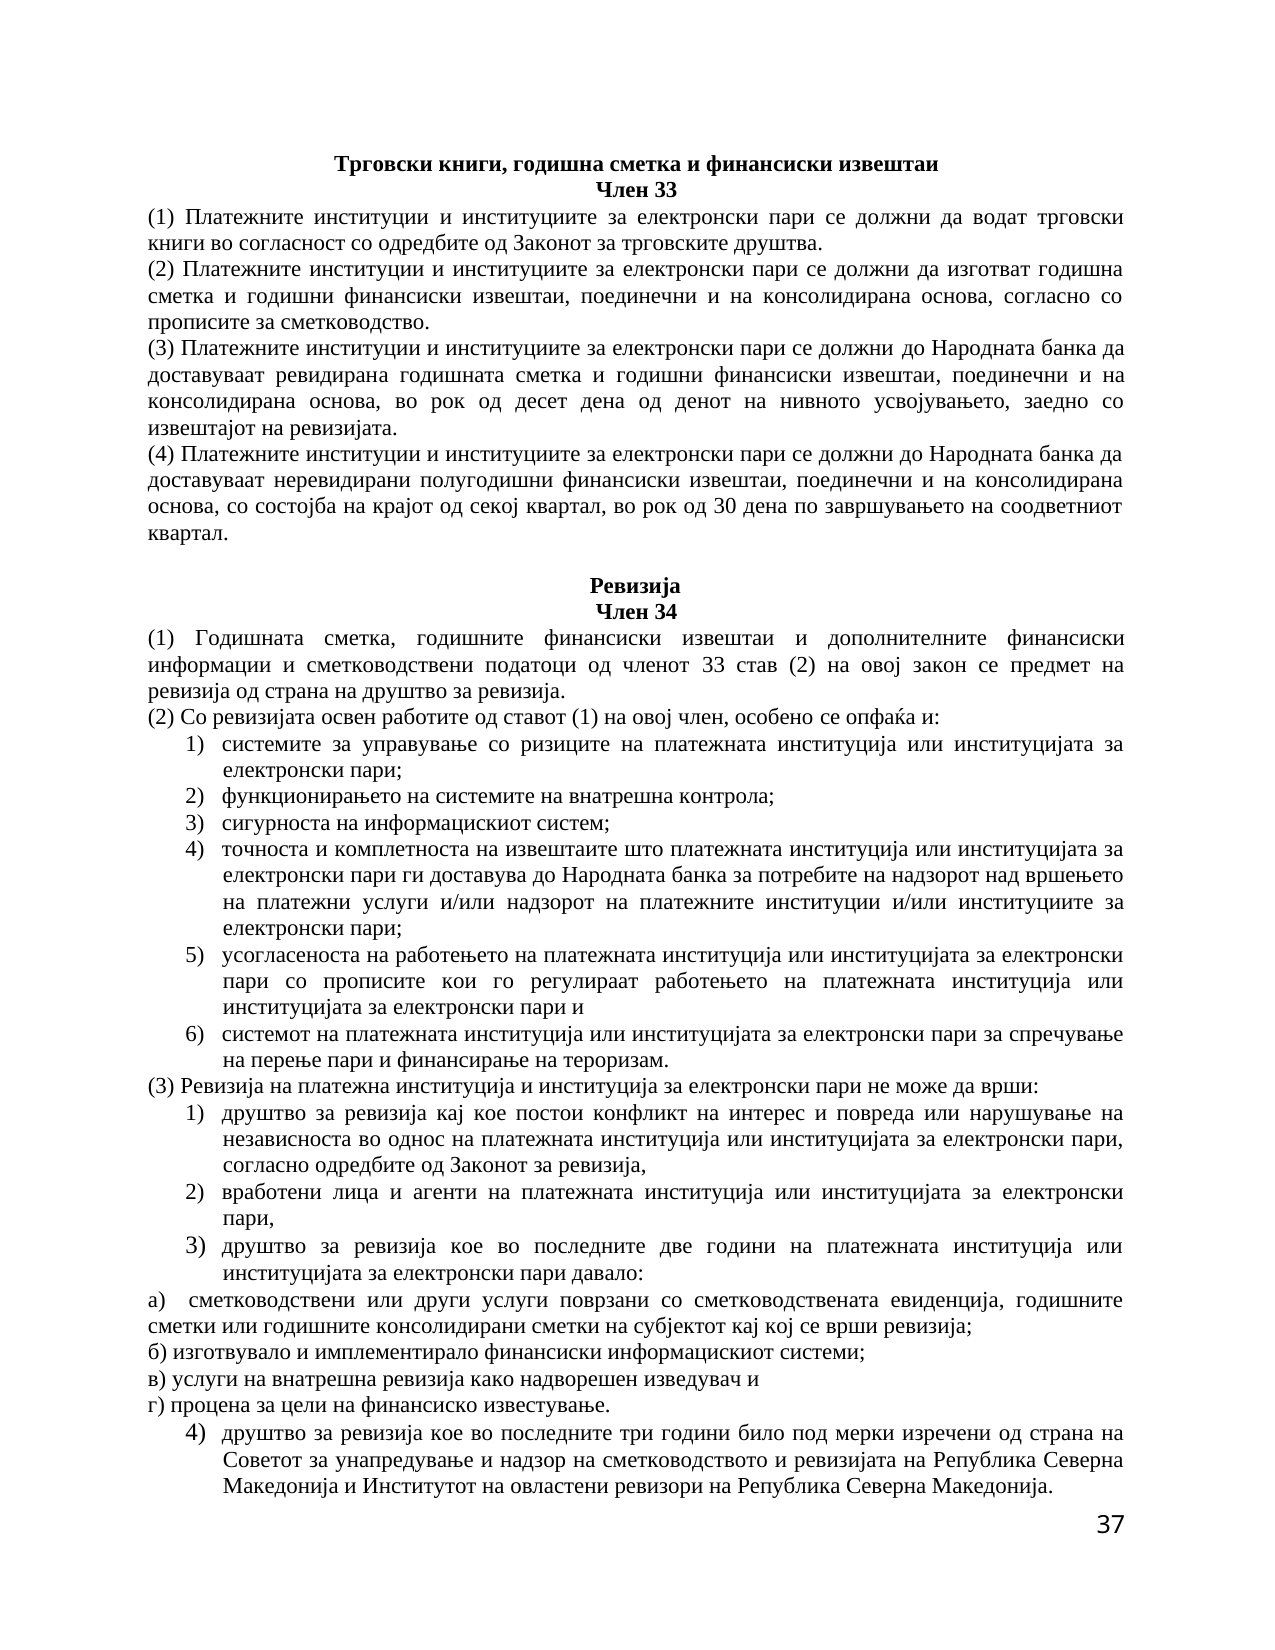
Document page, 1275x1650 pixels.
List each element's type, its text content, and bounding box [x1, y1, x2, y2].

text (3) Платежните институции и институциите за електронски пари се должни до Народната банка да доставуваат ревидирана годишната сметка и годишни финансиски извештаи, поединечни и на консолидирана основа, во рок од десет дена од денот на нивното усвојувањето, заедно со извештајот на ревизијата. [148, 334, 1125, 440]
list функционирањето на системите на внатрешна контрола; [185, 782, 1125, 809]
list системите за управување со ризиците на платежната институција или институцијата за електронски пари; [185, 730, 1125, 782]
text (1) Платежните институции и институциите за електронски пари се должни да водат трговски книги во согласност со одредбите од Законот за трговските друштва. [148, 203, 1125, 255]
text а) сметководствени или други услуги поврзани со сметководствената евиденција, годишните сметки или годишните консолидирани сметки на субјектот кај кој се врши ревизија; [148, 1286, 1125, 1338]
list друштво за ревизија кое во последните три години било под мерки изречени од страна на Советот за унапредување и надзор на сметководството и ревизијата на Република Северна Македонија и Институтот на овластени ревизори на Република Северна Македонија. [185, 1417, 1125, 1499]
text Ревизија [148, 572, 1125, 598]
list друштво за ревизија кај кое постои конфликт на интерес и повреда или нарушување на независноста во однос на платежната институција или институцијата за електронски пари, согласно одредбите од Законот за ревизија, [185, 1099, 1125, 1178]
text (2) Платежните институции и институциите за електронски пари се должни да изготват годишна сметка и годишни финансиски извештаи, поединечни и на консолидирана основа, согласно со прописите за сметководство. [148, 255, 1125, 334]
text (4) Платежните институции и институциите за електронски пари се должни до Народната банка да доставуваат неревидирани полугодишни финансиски извештаи, поединечни и на консолидирана основа, со состојба на крајот од секој квартал, во рок од 30 дена по завршувањето на соодветниот квартал. [148, 440, 1125, 545]
text (2) Со ревизијата освен работите од ставот (1) на овој член, особено се опфаќа и: [148, 703, 1125, 730]
list сигурноста на информацискиот систем; [185, 809, 1125, 835]
list точноста и комплетноста на извештаите што платежната институција или институцијата за електронски пари ги доставува до Народната банка за потребите на надзорот над вршењето на платежни услуги и/или надзорот на платежните институции и/или институциите за електронски пари; [185, 835, 1125, 941]
text Трговски книги, годишна сметка и финансиски извештаи [148, 150, 1125, 176]
list друштво за ревизија кое во последните две години на платежната институција или институцијата за електронски пари давало: [185, 1231, 1125, 1286]
text в) услуги на внатрешна ревизија како надворешен изведувач и [148, 1365, 1125, 1391]
list усогласеноста на работењето на платежната институција или институцијата за електронски пари со прописите кои го регулираат работењето на платежната институција или институцијата за електронски пари и [185, 941, 1125, 1020]
list системот на платежната институција или институцијата за електронски пари за спречување на перење пари и финансирање на тероризам. [185, 1020, 1125, 1072]
text (1) Годишната сметка, годишните финансиски извештаи и дополнителните финансиски информации и сметководствени податоци од членот 33 став (2) на овој закон се предмет на ревизија од страна на друштво за ревизија. [148, 624, 1125, 703]
text Член 34 [148, 598, 1125, 624]
list вработени лица и агенти на платежната институција или институцијата за електронски пари, [185, 1178, 1125, 1231]
text Член 33 [148, 176, 1125, 203]
text б) изготвувало и имплементирало финансиски информацискиот системи; [148, 1338, 1125, 1365]
text г) процена за цели на финансиско известување. [148, 1391, 1125, 1417]
text (3) Ревизија на платежна институција и институција за електронски пари не може да врши: [148, 1072, 1125, 1099]
